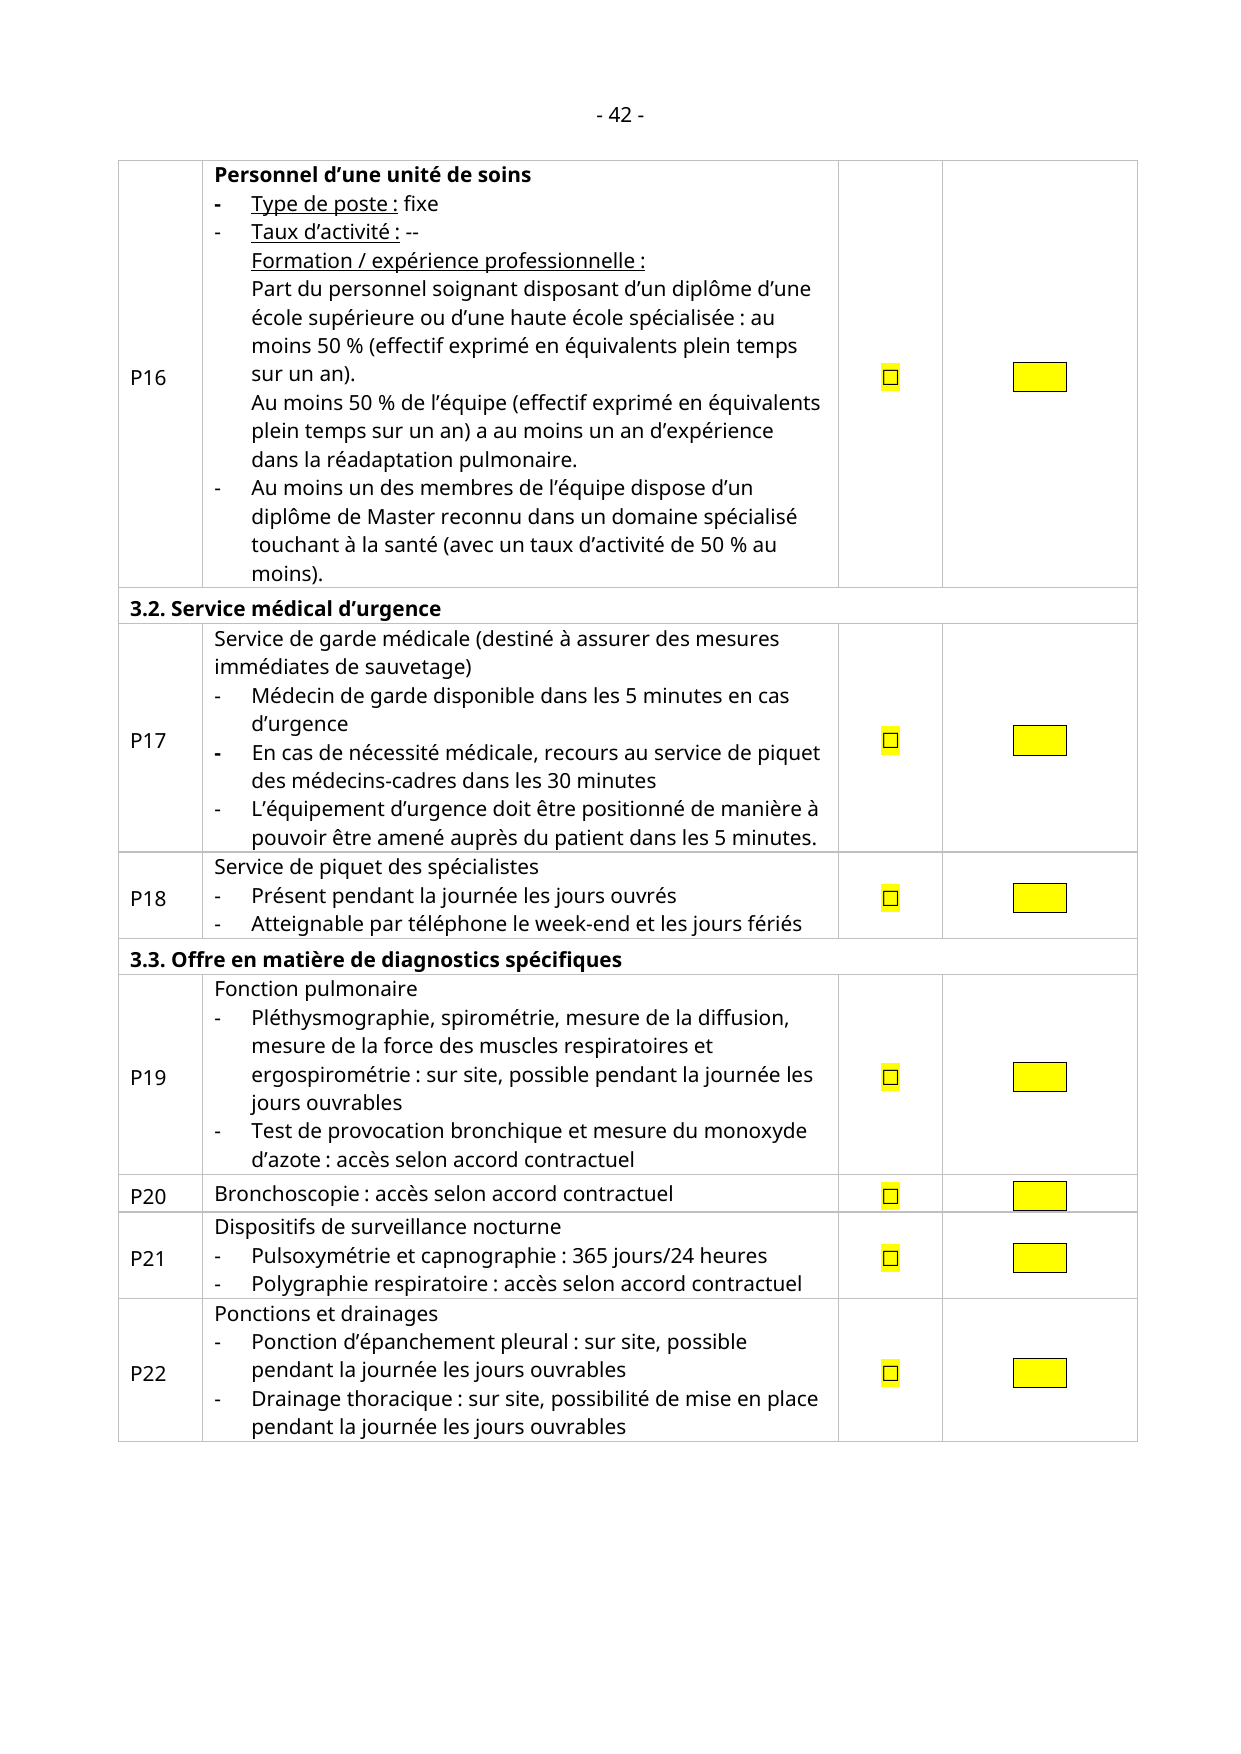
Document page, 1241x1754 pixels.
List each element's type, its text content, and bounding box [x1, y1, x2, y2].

table_cell [839, 853, 942, 938]
table_cell [943, 1213, 1137, 1298]
table_cell P17 [119, 624, 202, 851]
table_cell [943, 1175, 1137, 1211]
table_cell Service de garde médicale (destiné à assurer des mesures immédiates de sauvetage) Médecin de garde disponible dans les 5 minutes en cas d’urgence En cas de nécessité médicale, recours au service de piquet des médecins-cadres dans les 30 minutes L’équipement d’urgence doit être positionné de manière à pouvoir être amené auprès du patient dans les 5 minutes. [203, 624, 838, 851]
table_cell [839, 1213, 942, 1298]
table_cell P16 [119, 161, 202, 587]
table_cell P21 [119, 1213, 202, 1298]
table_cell Personnel d’une unité de soins Type de poste : fixe Taux d’activité : -- Formation / expérience professionnelle : Part du personnel soignant disposant d’un diplôme d’une école supérieure ou d’une haute école spécialisée : au moins 50 % (effectif exprimé en équivalents plein temps sur un an). Au moins 50 % de l’équipe (effectif exprimé en équivalents plein temps sur un an) a au moins un an d’expérience dans la réadaptation pulmonaire. Au moins un des membres de l’équipe dispose d’un diplôme de Master reconnu dans un domaine spécialisé touchant à la santé (avec un taux d’activité de 50 % au moins). [203, 161, 838, 587]
table_cell [839, 1299, 942, 1441]
table_cell [839, 1175, 942, 1211]
table_cell Bronchoscopie : accès selon accord contractuel [203, 1175, 838, 1211]
table_cell Ponctions et drainages Ponction d’épanchement pleural : sur site, possible pendant la journée les jours ouvrables Drainage thoracique : sur site, possibilité de mise en place pendant la journée les jours ouvrables [203, 1299, 838, 1441]
table_cell [943, 975, 1137, 1173]
table_cell [943, 624, 1137, 851]
table_cell [943, 1299, 1137, 1441]
table_cell P20 [119, 1175, 202, 1211]
table_cell [943, 853, 1137, 938]
table_cell [943, 161, 1137, 587]
table_cell [839, 975, 942, 1173]
table_cell 3.3. Offre en matière de diagnostics spécifiques [119, 939, 1137, 973]
table_cell Fonction pulmonaire Pléthysmographie, spirométrie, mesure de la diffusion, mesure de la force des muscles respiratoires et ergospirométrie : sur site, possible pendant la journée les jours ouvrables Test de provocation bronchique et mesure du monoxyde d’azote : accès selon accord contractuel [203, 975, 838, 1173]
table_cell [839, 161, 942, 587]
table_cell P22 [119, 1299, 202, 1441]
table_cell P18 [119, 853, 202, 938]
table_cell 3.2. Service médical d’urgence [119, 588, 1137, 623]
table_cell Dispositifs de surveillance nocturne Pulsoxymétrie et capnographie : 365 jours/24 heures Polygraphie respiratoire : accès selon accord contractuel [203, 1213, 838, 1298]
table_cell [839, 624, 942, 851]
table_cell P19 [119, 975, 202, 1173]
table_cell Service de piquet des spécialistes Présent pendant la journée les jours ouvrés Atteignable par téléphone le week-end et les jours fériés [203, 853, 838, 938]
